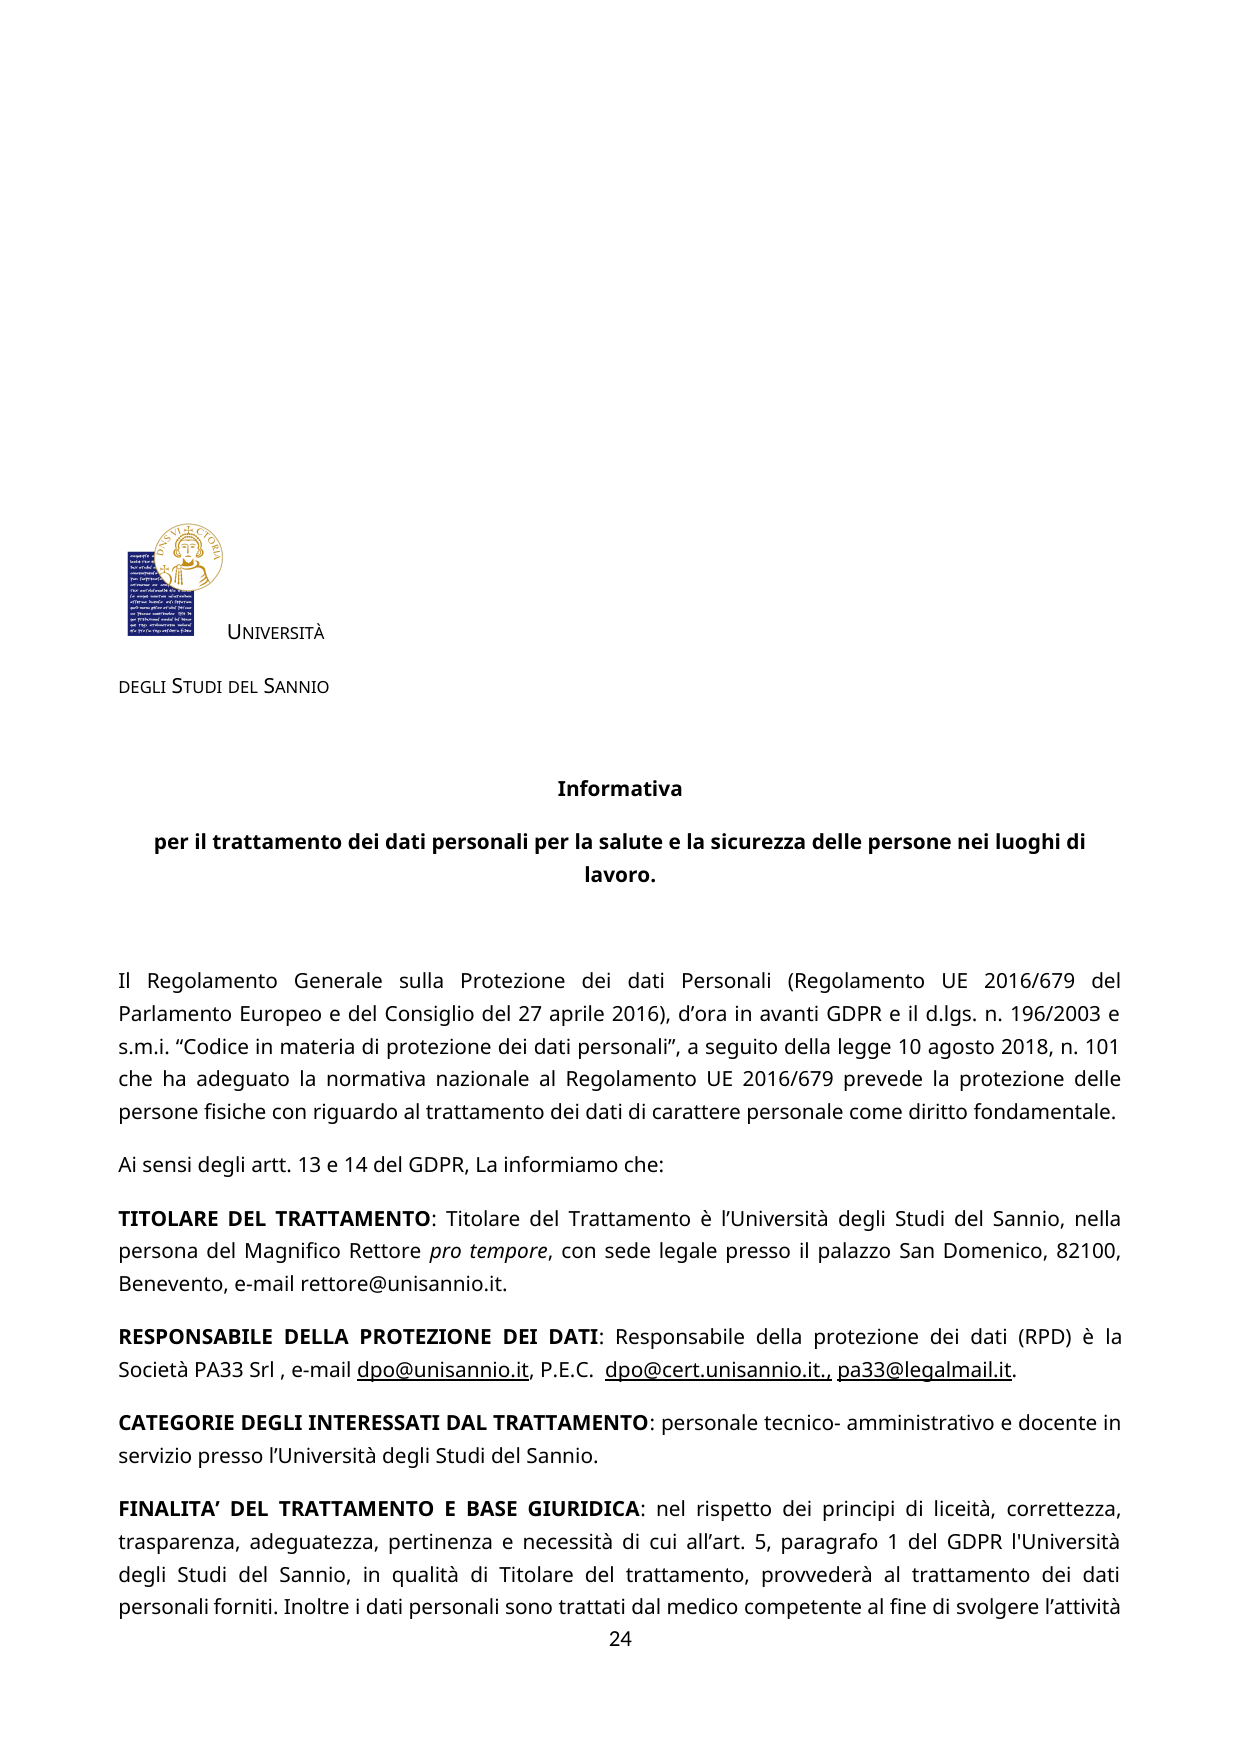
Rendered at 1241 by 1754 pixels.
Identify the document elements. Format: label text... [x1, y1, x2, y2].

text degli Studi del Sannio [118, 671, 1122, 699]
text CATEGORIE DEGLI INTERESSATI DAL TRATTAMENTO: personale tecnico- amministrativo e docente in servizio presso l’Università degli Studi del Sannio. [118, 1408, 1122, 1469]
picture [118, 521, 227, 640]
text Ai sensi degli artt. 13 e 14 del GDPR, La informiamo che: [118, 1150, 1122, 1179]
text RESPONSABILE DELLA PROTEZIONE DEI DATI: Responsabile della protezione dei dati (RPD) è la Società PA33 Srl , e-mail dpo@unisannio.it, P.E.C. dpo@cert.unisannio.it., pa33@legalmail.it. [118, 1322, 1122, 1383]
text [118, 1494, 1122, 1621]
text Informativa [118, 774, 1122, 802]
text per il trattamento dei dati personali per la salute e la sicurezza delle persone nei luoghi di lavoro. [118, 827, 1122, 888]
text Il Regolamento Generale sulla Protezione dei dati Personali (Regolamento UE 2016/679 del Parlamento Europeo e del Consiglio del 27 aprile 2016), d’ora in avanti GDPR e il d.lgs. n. 196/2003 e s.m.i. “Codice in materia di protezione dei dati personali”, a seguito della legge 10 agosto 2018, n. 101 che ha adeguato la normativa nazionale al Regolamento UE 2016/679 prevede la protezione delle persone fisiche con riguardo al trattamento dei dati di carattere personale come diritto fondamentale. [118, 967, 1122, 1125]
text Università [118, 522, 1122, 646]
text TITOLARE DEL TRATTAMENTO: Titolare del Trattamento è l’Università degli Studi del Sannio, nella persona del Magnifico Rettore pro tempore, con sede legale presso il palazzo San Domenico, 82100, Benevento, e-mail rettore@unisannio.it. [118, 1204, 1122, 1297]
